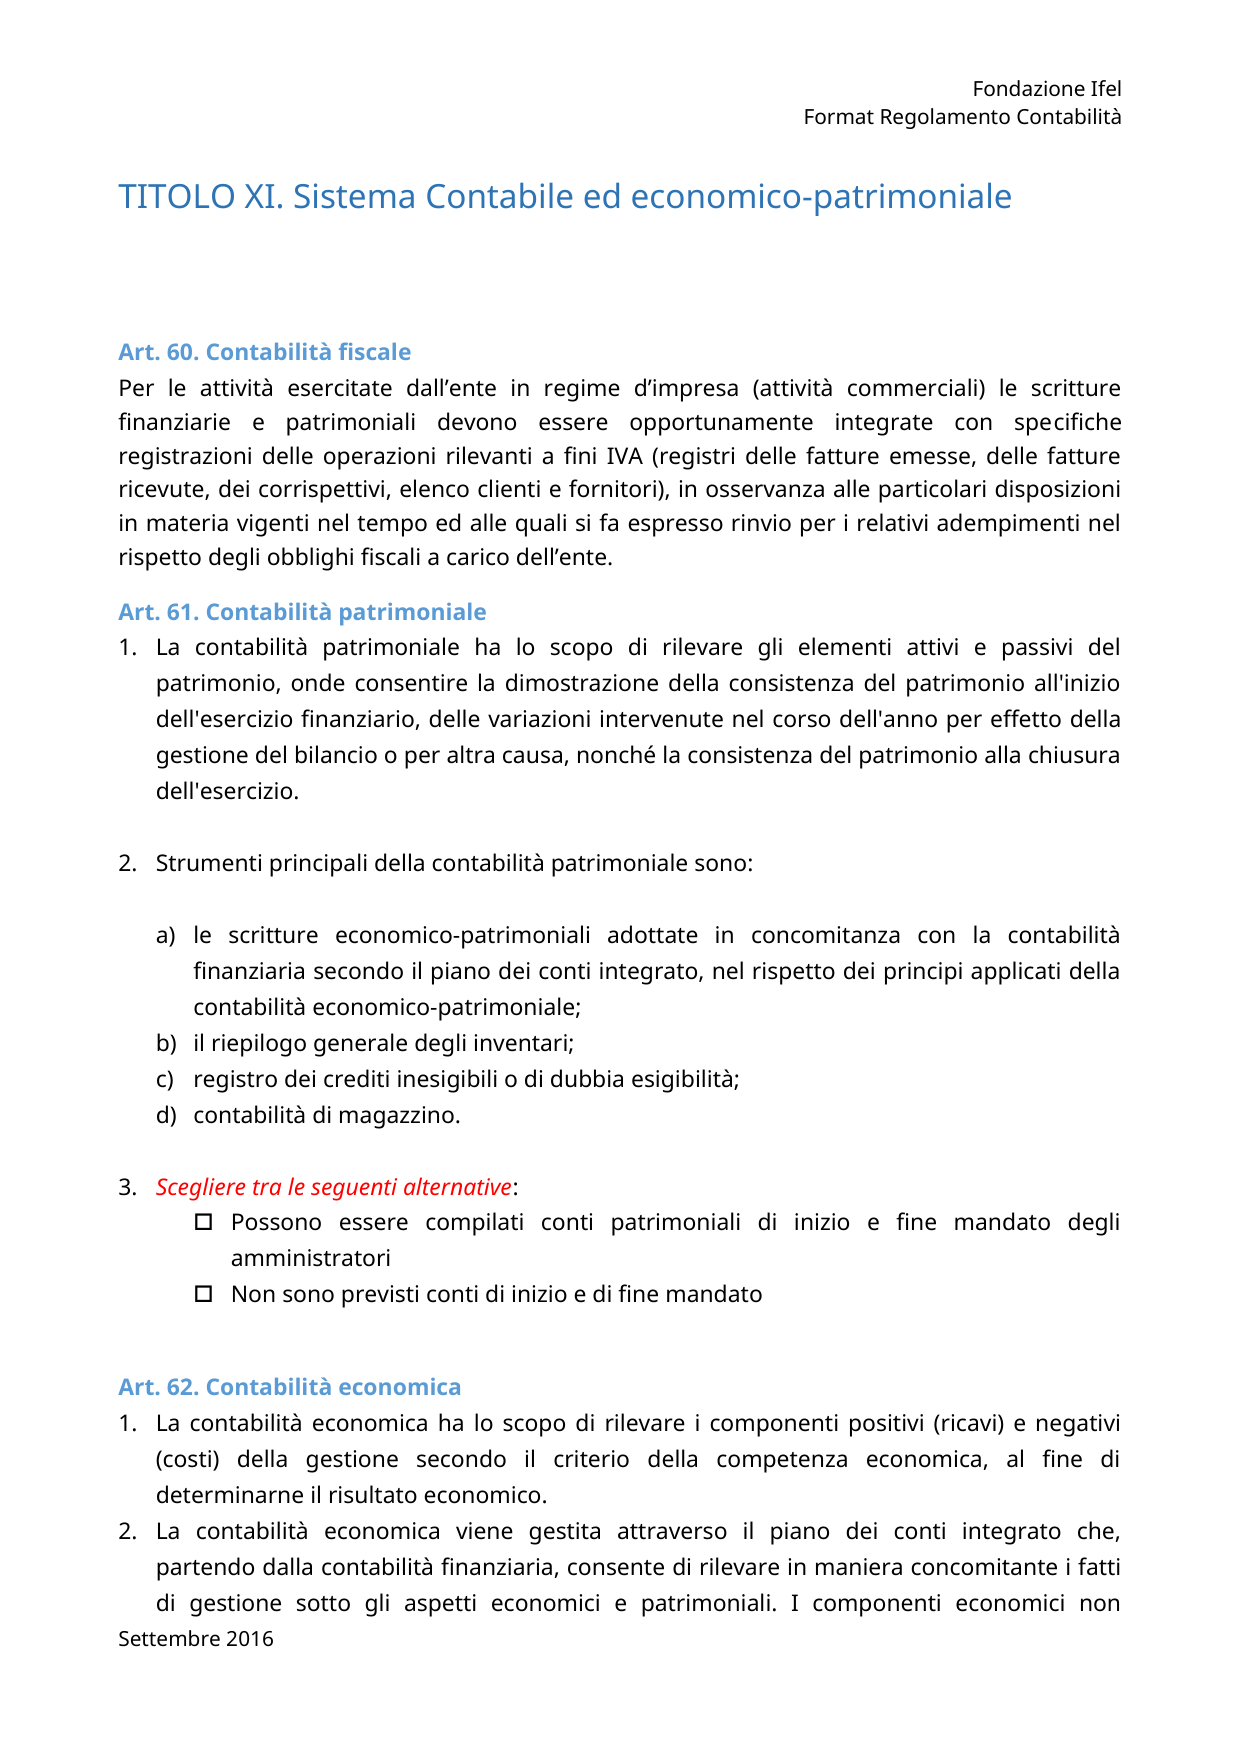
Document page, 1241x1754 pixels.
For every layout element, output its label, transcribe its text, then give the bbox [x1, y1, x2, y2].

list il riepilogo generale degli inventari; [156, 1027, 1122, 1058]
text Per le attività esercitate dall’ente in regime d’impresa (attività commerciali) le scritture finanziarie e patrimoniali devono essere opportunamente integrate con specifiche registrazioni delle operazioni rilevanti a fini IVA (registri delle fatture emesse, delle fatture ricevute, dei corrispettivi, elenco clienti e fornitori), in osservanza alle particolari disposizioni in materia vigenti nel tempo ed alle quali si fa espresso rinvio per i relativi adempimenti nel rispetto degli obblighi fiscali a carico dell’ente. [118, 372, 1122, 572]
list contabilità di magazzino. [156, 1098, 1122, 1130]
subtitle Art. 60. Contabilità fiscale [118, 336, 1122, 367]
subtitle Art. 62. Contabilità economica [118, 1371, 1122, 1402]
list le scritture economico-patrimoniali adottate in concomitanza con la contabilità finanziaria secondo il piano dei conti integrato, nel rispetto dei principi applicati della contabilità economico-patrimoniale; [156, 919, 1122, 1022]
list La contabilità economica ha lo scopo di rilevare i componenti positivi (ricavi) e negativi (costi) della gestione secondo il criterio della competenza economica, al fine di determinarne il risultato economico. [118, 1407, 1122, 1510]
list registro dei crediti inesigibili o di dubbia esigibilità; [156, 1063, 1122, 1094]
list La contabilità patrimoniale ha lo scopo di rilevare gli elementi attivi e passivi del patrimonio, onde consentire la dimostrazione della consistenza del patrimonio all'inizio dell'esercizio finanziario, delle variazioni intervenute nel corso dell'anno per effetto della gestione del bilancio o per altra causa, nonché la consistenza del patrimonio alla chiusura dell'esercizio. [118, 631, 1122, 806]
list Non sono previsti conti di inizio e di fine mandato [193, 1278, 1122, 1309]
list Possono essere compilati conti patrimoniali di inizio e fine mandato degli amministratori [193, 1206, 1122, 1273]
subtitle TITOLO XI. Sistema Contabile ed economico-patrimoniale [118, 173, 1122, 218]
list Scegliere tra le seguenti alternative: [118, 1170, 1122, 1202]
list Strumenti principali della contabilità patrimoniale sono: [118, 847, 1122, 878]
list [118, 1515, 1122, 1618]
subtitle Art. 61. Contabilità patrimoniale [118, 595, 1122, 627]
